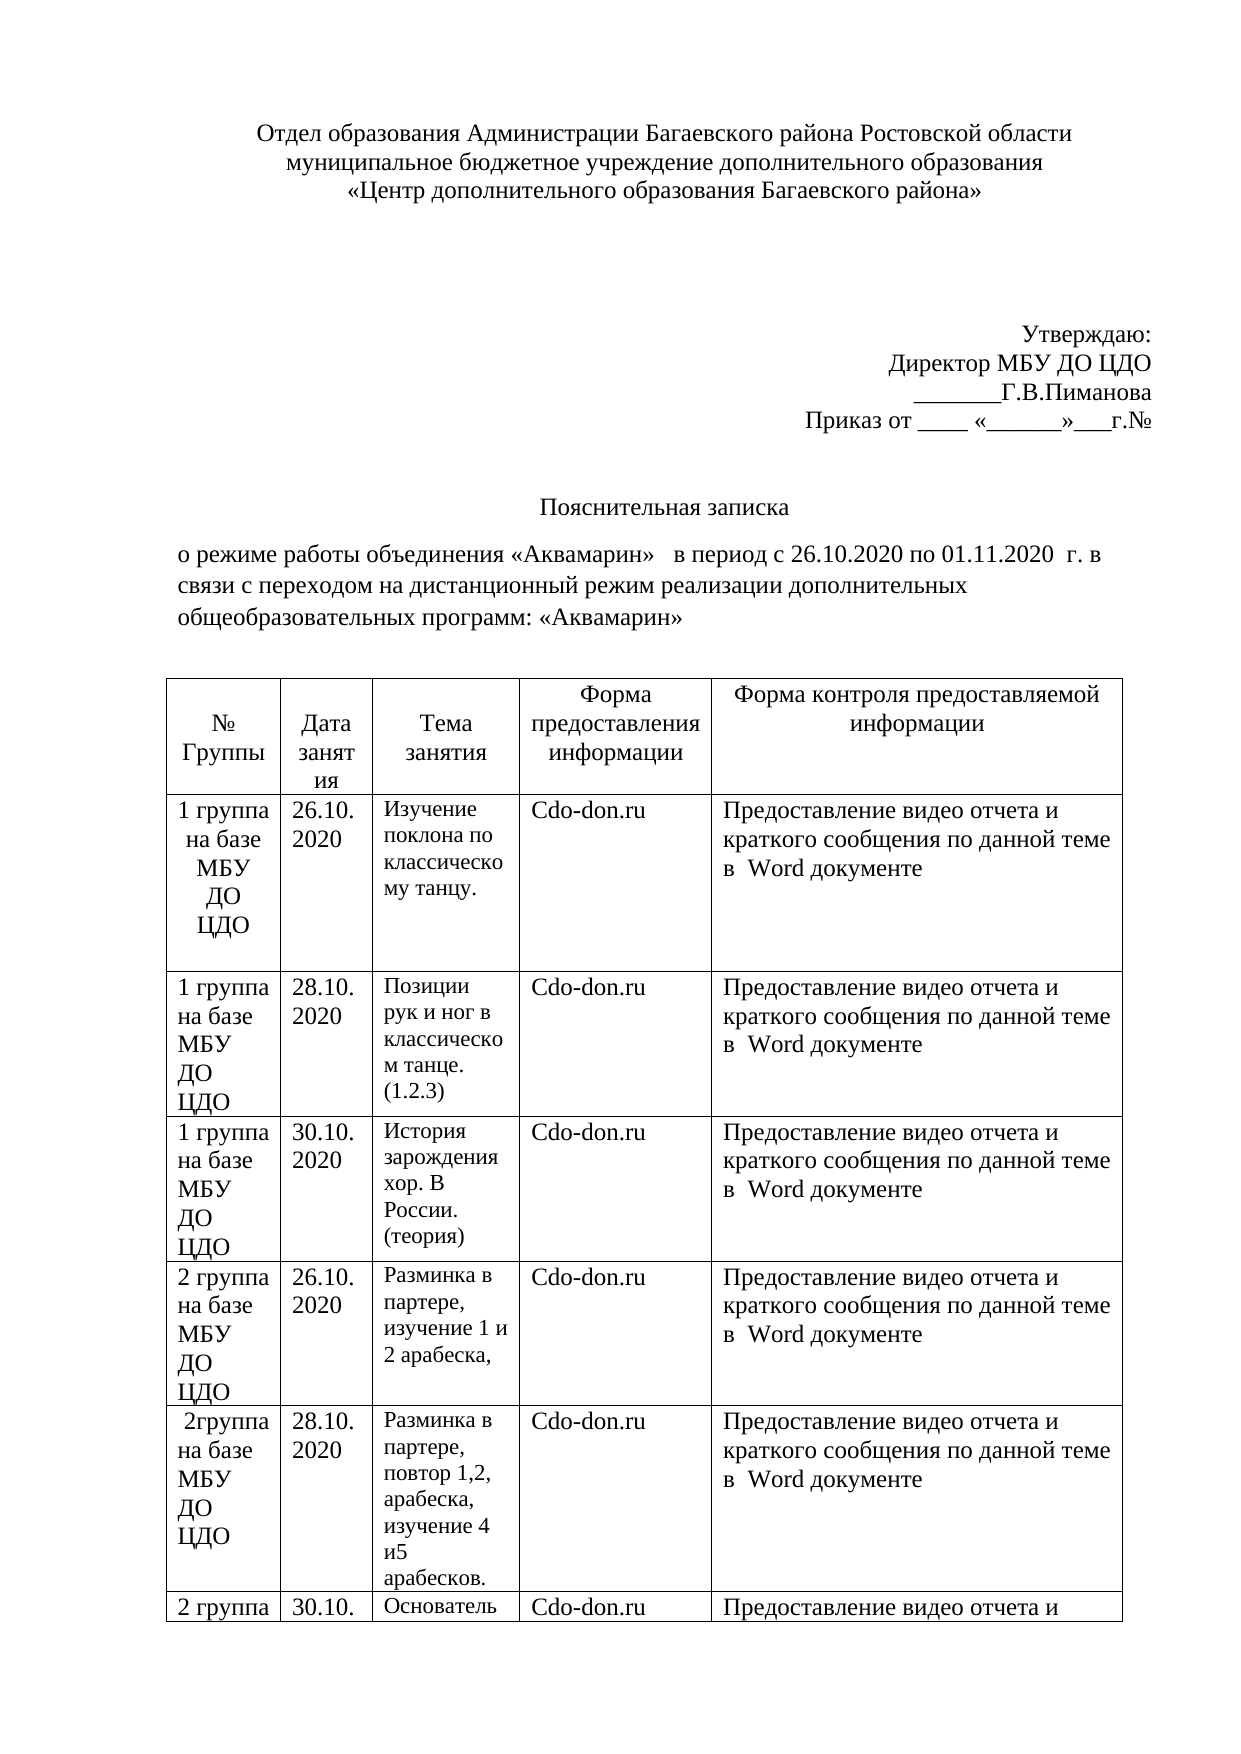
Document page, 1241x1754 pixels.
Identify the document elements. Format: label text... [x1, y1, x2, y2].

table_cell Cdo-don.ru [520, 795, 711, 971]
text Утверждаю: [177, 319, 1152, 348]
table_cell 26.10.2020 [281, 1262, 372, 1405]
text _______Г.В.Пиманова [177, 377, 1152, 406]
table_cell 1 группа на базе МБУ ДО ЦДО [167, 972, 280, 1116]
table_header Дата занятия [281, 679, 372, 794]
table_cell Предоставление видео отчета и краткого сообщения по данной теме в Word документе [712, 972, 1122, 1116]
table_cell Позиции рук и ног в классическом танце. (1.2.3) [373, 972, 519, 1116]
table_cell Cdo-don.ru [520, 1592, 711, 1621]
text Отдел образования Администрации Багаевского района Ростовской области [177, 118, 1152, 147]
table_cell Cdo-don.ru [520, 972, 711, 1116]
text Директор МБУ ДО ЦДО [177, 348, 1152, 377]
table_cell Изучение поклона по классическому танцу. [373, 795, 519, 971]
table_cell 26.10.2020 [281, 795, 372, 971]
text «Центр дополнительного образования Багаевского района» [177, 176, 1152, 204]
table_cell Cdo-don.ru [520, 1262, 711, 1405]
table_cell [373, 1592, 519, 1621]
table_cell 1 группа на базе МБУ ДО ЦДО [167, 795, 280, 971]
table_cell Cdo-don.ru [520, 1117, 711, 1261]
table_header № Группы [167, 679, 280, 794]
table_cell Cdo-don.ru [520, 1406, 711, 1591]
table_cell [712, 1592, 1122, 1621]
table_cell История зарождения хор. В России. (теория) [373, 1117, 519, 1261]
text о режиме работы объединения «Аквамарин» в период с 26.10.2020 по 01.11.2020 г. в связи с переходом на дистанционный режим реализации дополнительных общеобразовательных программ: «Аквамарин» [177, 539, 1152, 630]
table_cell Разминка в партере, повтор 1,2, арабеска, изучение 4 и5 арабесков. [373, 1406, 519, 1591]
table_header Форма контроля предоставляемой информации [712, 679, 1122, 794]
table_cell Предоставление видео отчета и краткого сообщения по данной теме в Word документе [712, 1406, 1122, 1591]
table_cell 30.10.2020 [281, 1592, 372, 1621]
text муниципальное бюджетное учреждение дополнительного образования [177, 147, 1152, 176]
table_cell Предоставление видео отчета и краткого сообщения по данной теме в Word документе [712, 795, 1122, 971]
text Пояснительная записка [177, 492, 1152, 521]
table_cell Предоставление видео отчета и краткого сообщения по данной теме в Word документе [712, 1262, 1122, 1405]
text Приказ от ____ «______»___г.№ [177, 406, 1152, 434]
table_cell Разминка в партере, изучение 1 и 2 арабеска, [373, 1262, 519, 1405]
table_cell Предоставление видео отчета и краткого сообщения по данной теме в Word документе [712, 1117, 1122, 1261]
table_cell 2 группа на базе МБУ ДО ЦДО [167, 1262, 280, 1405]
table_cell 28.10.2020 [281, 972, 372, 1116]
table_cell 30.10.2020 [281, 1117, 372, 1261]
table_cell 2группа на базе МБУ ДО ЦДО [167, 1406, 280, 1591]
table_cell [167, 1592, 280, 1621]
table_header Форма предоставления информации [520, 679, 711, 794]
table_header Тема занятия [373, 679, 519, 794]
table_cell 28.10.2020 [281, 1406, 372, 1591]
table_cell 1 группа на базе МБУ ДО ЦДО [167, 1117, 280, 1261]
